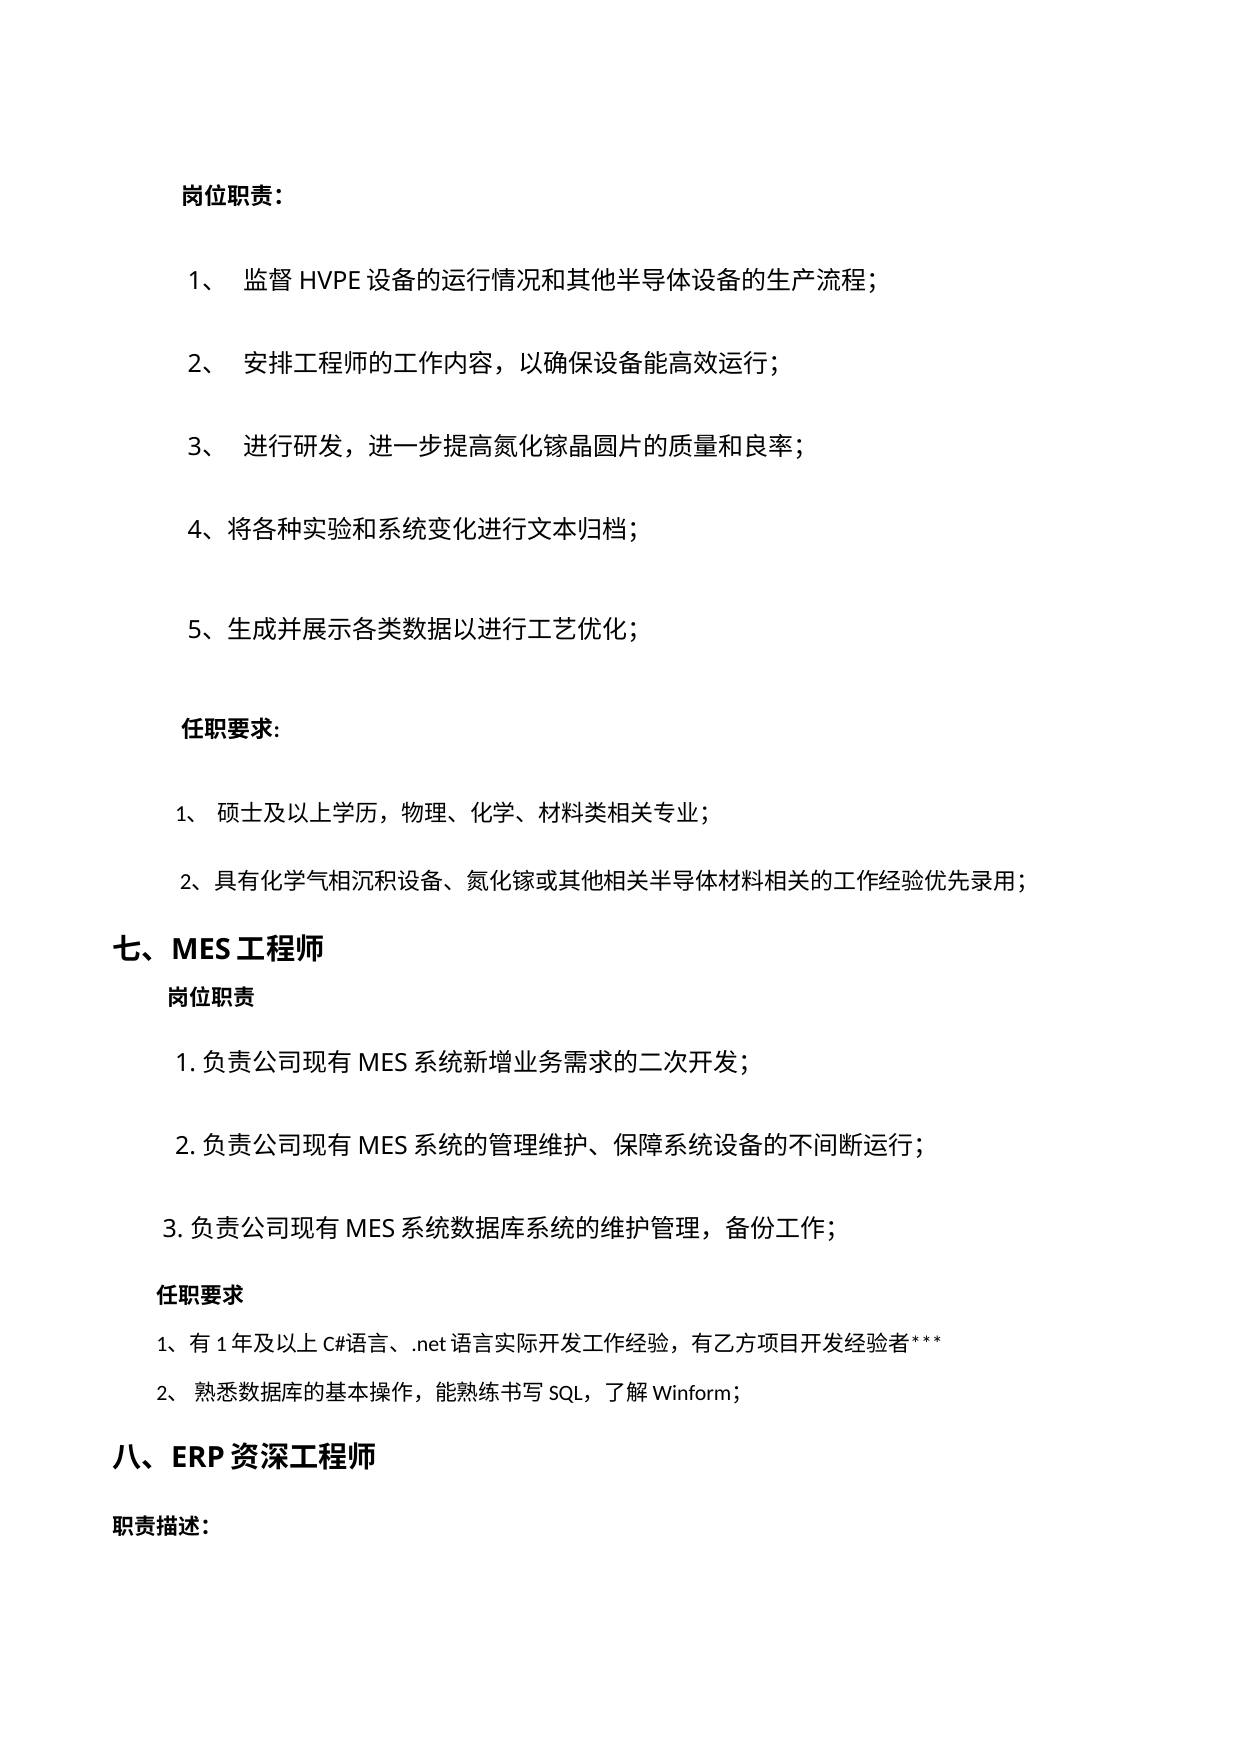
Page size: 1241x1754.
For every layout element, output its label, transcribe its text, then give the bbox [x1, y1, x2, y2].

list 安排工程师的工作内容，以确保设备能高效运行； [187, 329, 1128, 394]
text 2、具有化学气相沉积设备、氮化镓或其他相关半导体材料相关的工作经验优先录用； [179, 847, 1128, 912]
text 八、ERP资深工程师 [112, 1422, 1128, 1487]
list 硕士及以上学历，物理、化学、材料类相关专业； [175, 779, 1128, 844]
text 3. 负责公司现有MES系统数据库系统的维护管理，备份工作； [112, 1194, 1128, 1259]
text 任职要求 [112, 1277, 1128, 1310]
text 岗位职责： [112, 162, 1128, 227]
list 进行研发，进一步提高氮化镓晶圆片的质量和良率； [187, 412, 1128, 477]
text 七、MES工程师 [112, 915, 1128, 980]
text 5、生成并展示各类数据以进行工艺优化； [187, 595, 1128, 660]
text 岗位职责 [112, 980, 1128, 1012]
text 职责描述： [112, 1508, 1128, 1541]
text 任职要求: [112, 695, 1128, 760]
text 4、将各种实验和系统变化进行文本归档； [187, 496, 1128, 561]
list 监督HVPE设备的运行情况和其他半导体设备的生产流程； [187, 246, 1128, 311]
text 2. 负责公司现有MES系统的管理维护、保障系统设备的不间断运行； [112, 1111, 1128, 1176]
text 1、有1年及以上C#语言、.net语言实际开发工作经验，有乙方项目开发经验者*** [112, 1326, 1128, 1358]
text 2、 熟悉数据库的基本操作，能熟练书写SQL，了解Winform； [112, 1374, 1128, 1407]
text 1. 负责公司现有MES系统新增业务需求的二次开发； [112, 1028, 1128, 1093]
